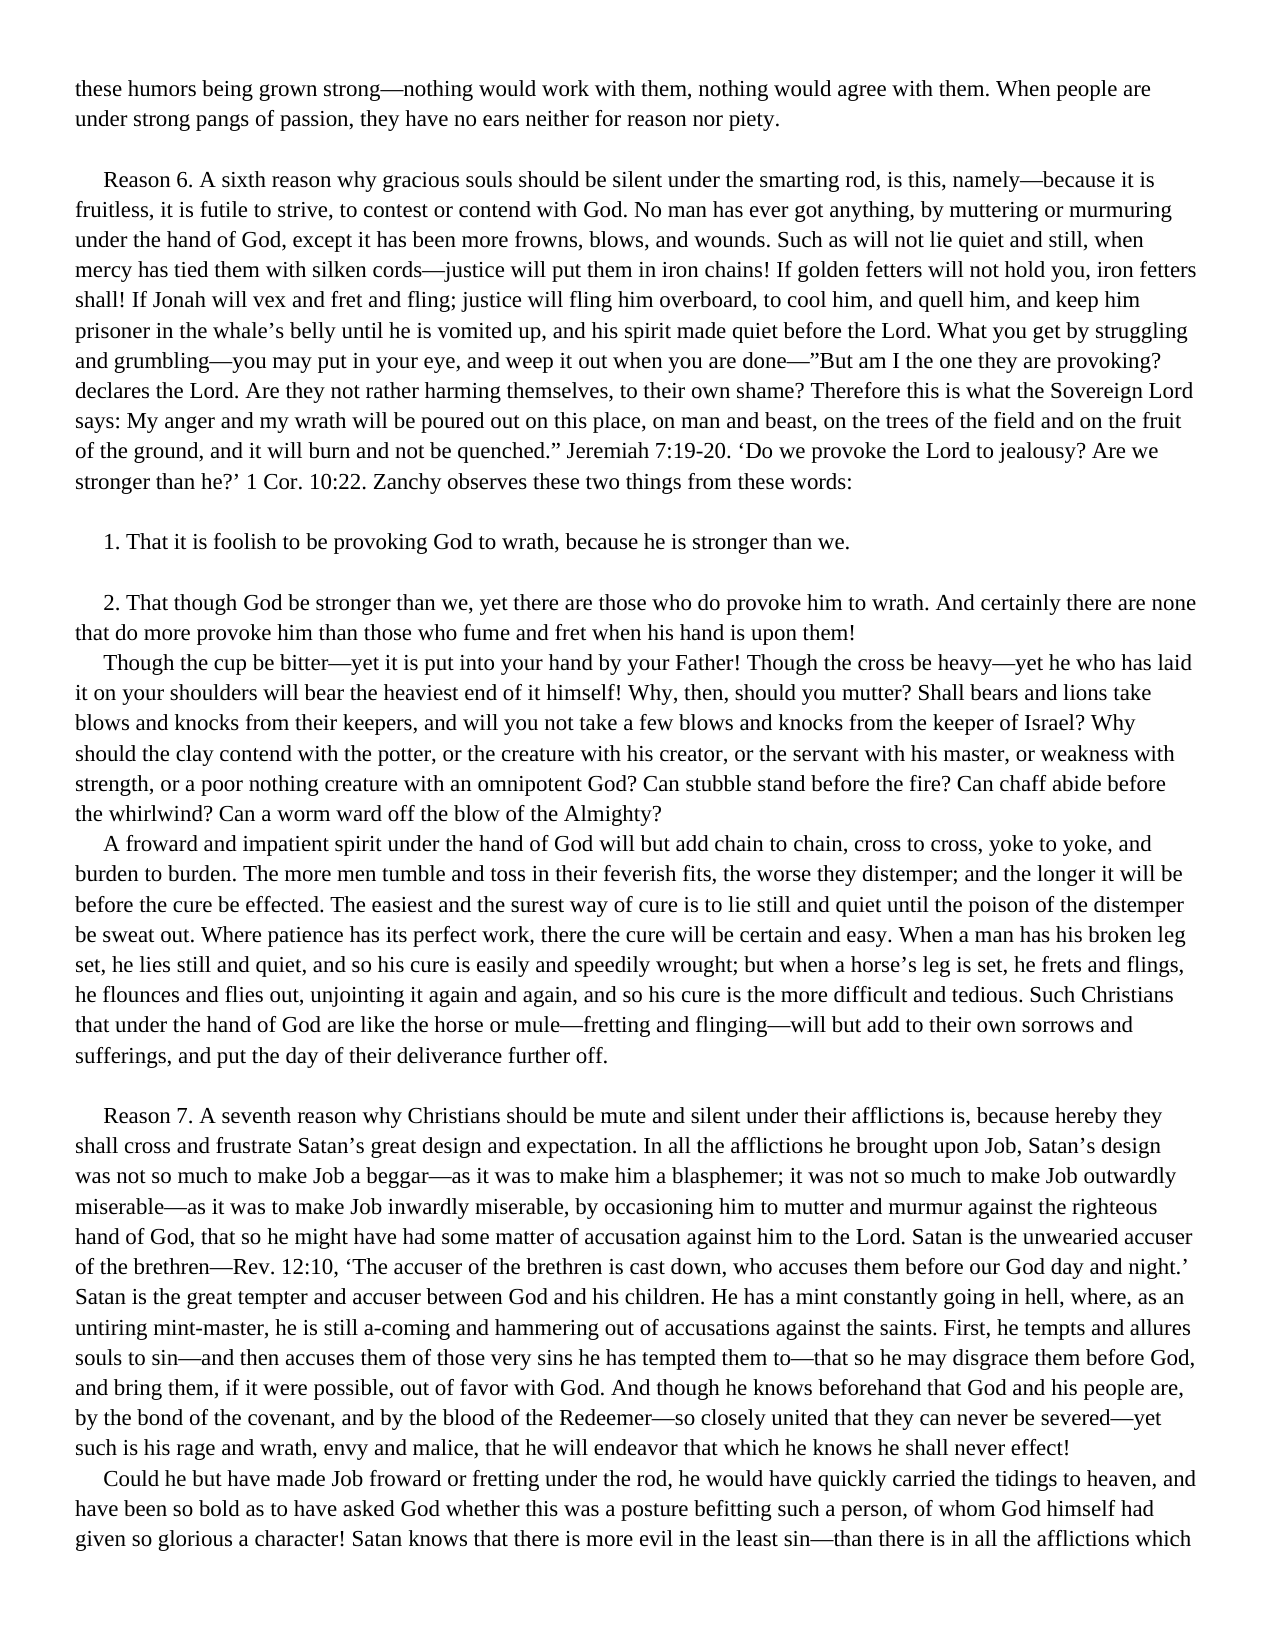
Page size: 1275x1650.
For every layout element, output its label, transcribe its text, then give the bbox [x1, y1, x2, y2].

text A froward and impatient spirit under the hand of God will but add chain to chain, cross to cross, yoke to yoke, and burden to burden. The more men tumble and toss in their feverish fits, the worse they distemper; and the longer it will be before the cure be effected. The easiest and the surest way of cure is to lie still and quiet until the poison of the distemper be sweat out. Where patience has its perfect work, there the cure will be certain and easy. When a man has his broken leg set, he lies still and quiet, and so his cure is easily and speedily wrought; but when a horse’s leg is set, he frets and flings, he flounces and flies out, unjointing it again and again, and so his cure is the more difficult and tedious. Such Christians that under the hand of God are like the horse or mule—fretting and flinging—will but add to their own sorrows and sufferings, and put the day of their deliverance further off. [75, 830, 1200, 1068]
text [75, 1464, 1200, 1551]
text Reason 6. A sixth reason why gracious souls should be silent under the smarting rod, is this, namely—because it is fruitless, it is futile to strive, to contest or contend with God. No man has ever got anything, by muttering or murmuring under the hand of God, except it has been more frowns, blows, and wounds. Such as will not lie quiet and still, when mercy has tied them with silken cords—justice will put them in iron chains! If golden fetters will not hold you, iron fetters shall! If Jonah will vex and fret and fling; justice will fling him overboard, to cool him, and quell him, and keep him prisoner in the whale’s belly until he is vomited up, and his spirit made quiet before the Lord. What you get by struggling and grumbling—you may put in your eye, and weep it out when you are done—”But am I the one they are provoking? declares the Lord. Are they not rather harming themselves, to their own shame? Therefore this is what the Sovereign Lord says: My anger and my wrath will be poured out on this place, on man and beast, on the trees of the field and on the fruit of the ground, and it will burn and not be quenched.” Jeremiah 7:19-20. ‘Do we provoke the Lord to jealousy? Are we stronger than he?’ 1 Cor. 10:22. Zanchy observes these two things from these words: [75, 166, 1200, 494]
text Reason 7. A seventh reason why Christians should be mute and silent under their afflictions is, because hereby they shall cross and frustrate Satan’s great design and expectation. In all the afflictions he brought upon Job, Satan’s design was not so much to make Job a beggar—as it was to make him a blasphemer; it was not so much to make Job outwardly miserable—as it was to make Job inwardly miserable, by occasioning him to mutter and murmur against the righteous hand of God, that so he might have had some matter of accusation against him to the Lord. Satan is the unwearied accuser of the brethren—Rev. 12:10, ‘The accuser of the brethren is cast down, who accuses them before our God day and night.’ Satan is the great tempter and accuser between God and his children. He has a mint constantly going in hell, where, as an untiring mint-master, he is still a-coming and hammering out of accusations against the saints. First, he tempts and allures souls to sin—and then accuses them of those very sins he has tempted them to—that so he may disgrace them before God, and bring them, if it were possible, out of favor with God. And though he knows beforehand that God and his people are, by the bond of the covenant, and by the blood of the Redeemer—so closely united that they can never be severed—yet such is his rage and wrath, envy and malice, that he will endeavor that which he knows he shall never effect! [75, 1102, 1200, 1461]
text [75, 75, 1200, 132]
text 2. That though God be stronger than we, yet there are those who do provoke him to wrath. And certainly there are none that do more provoke him than those who fume and fret when his hand is upon them! [75, 588, 1200, 645]
text Though the cup be bitter—yet it is put into your hand by your Father! Though the cross be heavy—yet he who has laid it on your shoulders will bear the heaviest end of it himself! Why, then, should you mutter? Shall bears and lions take blows and knocks from their keepers, and will you not take a few blows and knocks from the keeper of Israel? Why should the clay contend with the potter, or the creature with his creator, or the servant with his master, or weakness with strength, or a poor nothing creature with an omnipotent God? Can stubble stand before the fire? Can chaff abide before the whirlwind? Can a worm ward off the blow of the Almighty? [75, 649, 1200, 826]
text 1. That it is foolish to be provoking God to wrath, because he is stronger than we. [75, 528, 1200, 554]
